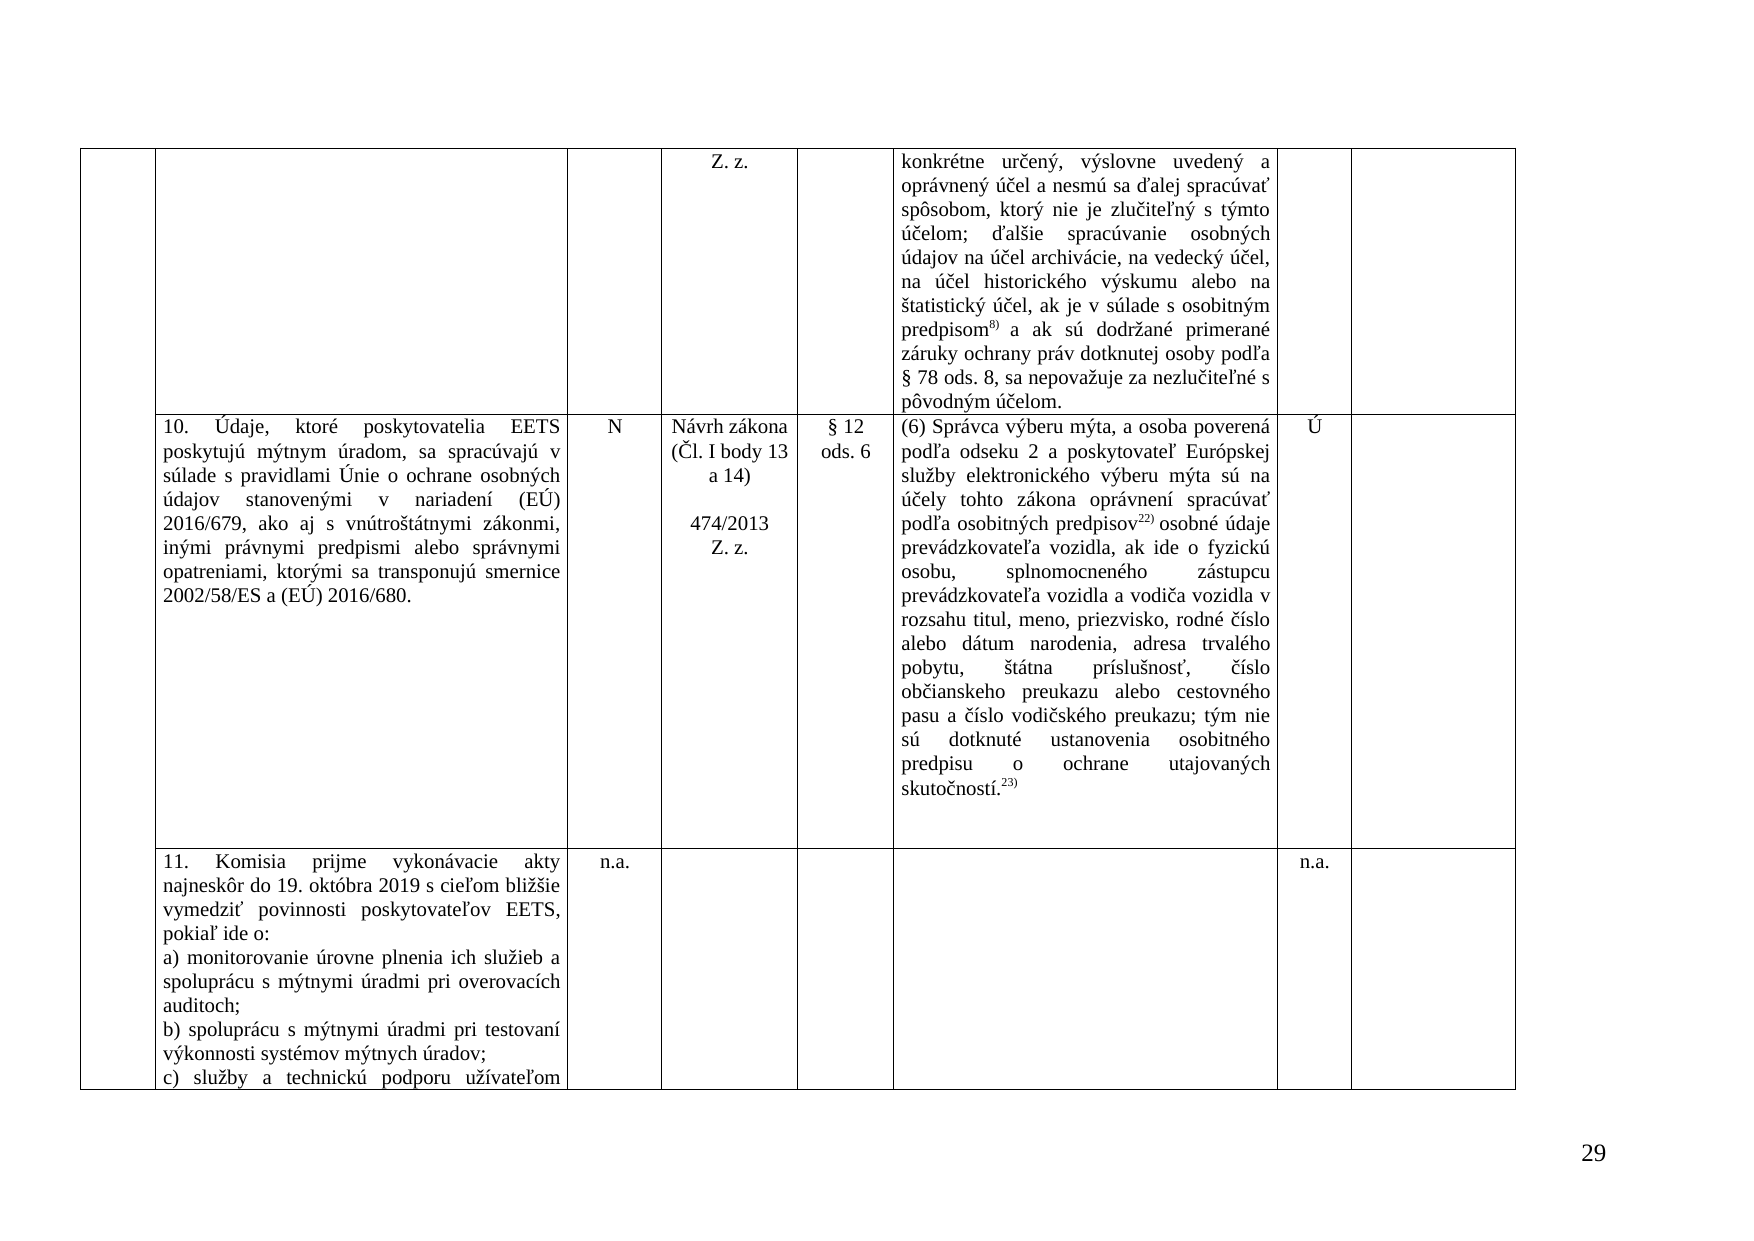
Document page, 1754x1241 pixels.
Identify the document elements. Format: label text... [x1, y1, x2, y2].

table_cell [156, 849, 567, 1089]
table_cell (6) Správca výberu mýta, a osoba poverená podľa odseku 2 a poskytovateľ Európskej služby elektronického výberu mýta sú na účely tohto zákona oprávnení spracúvať podľa osobitných predpisov22) osobné údaje prevádzkovateľa vozidla, ak ide o fyzickú osobu, splnomocneného zástupcu prevádzkovateľa vozidla a vodiča vozidla v rozsahu titul, meno, priezvisko, rodné číslo alebo dátum narodenia, adresa trvalého pobytu, štátna príslušnosť, číslo občianskeho preukazu alebo cestovného pasu a číslo vodičského preukazu; tým nie sú dotknuté ustanovenia osobitného predpisu o ochrane utajovaných skutočností.23) [894, 415, 1277, 848]
table_cell § 12 ods. 6 [798, 415, 893, 848]
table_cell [662, 149, 797, 413]
table_cell [798, 849, 893, 1089]
table_cell n.a. [1278, 849, 1351, 1089]
table_cell Ú [1278, 149, 1351, 413]
table_cell N [568, 415, 661, 848]
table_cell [798, 149, 893, 413]
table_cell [1352, 149, 1515, 413]
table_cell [894, 149, 1277, 413]
table_cell N [568, 149, 661, 413]
table_cell 10. Údaje, ktoré poskytovatelia EETS poskytujú mýtnym úradom, sa spracúvajú v súlade s pravidlami Únie o ochrane osobných údajov stanovenými v nariadení (EÚ) 2016/679, ako aj s vnútroštátnymi zákonmi, inými právnymi predpismi alebo správnymi opatreniami, ktorými sa transponujú smernice 2002/58/ES a (EÚ) 2016/680. [156, 415, 567, 848]
table_cell Ú [1278, 415, 1351, 848]
table_cell [1352, 415, 1515, 848]
table_cell n.a. [568, 849, 661, 1089]
table_cell [894, 849, 1277, 1089]
table_cell Návrh zákona (Čl. I body 13 a 14) 474/2013 Z. z. [662, 415, 797, 848]
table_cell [156, 149, 567, 413]
table_cell [1352, 849, 1515, 1089]
table_cell [662, 849, 797, 1089]
